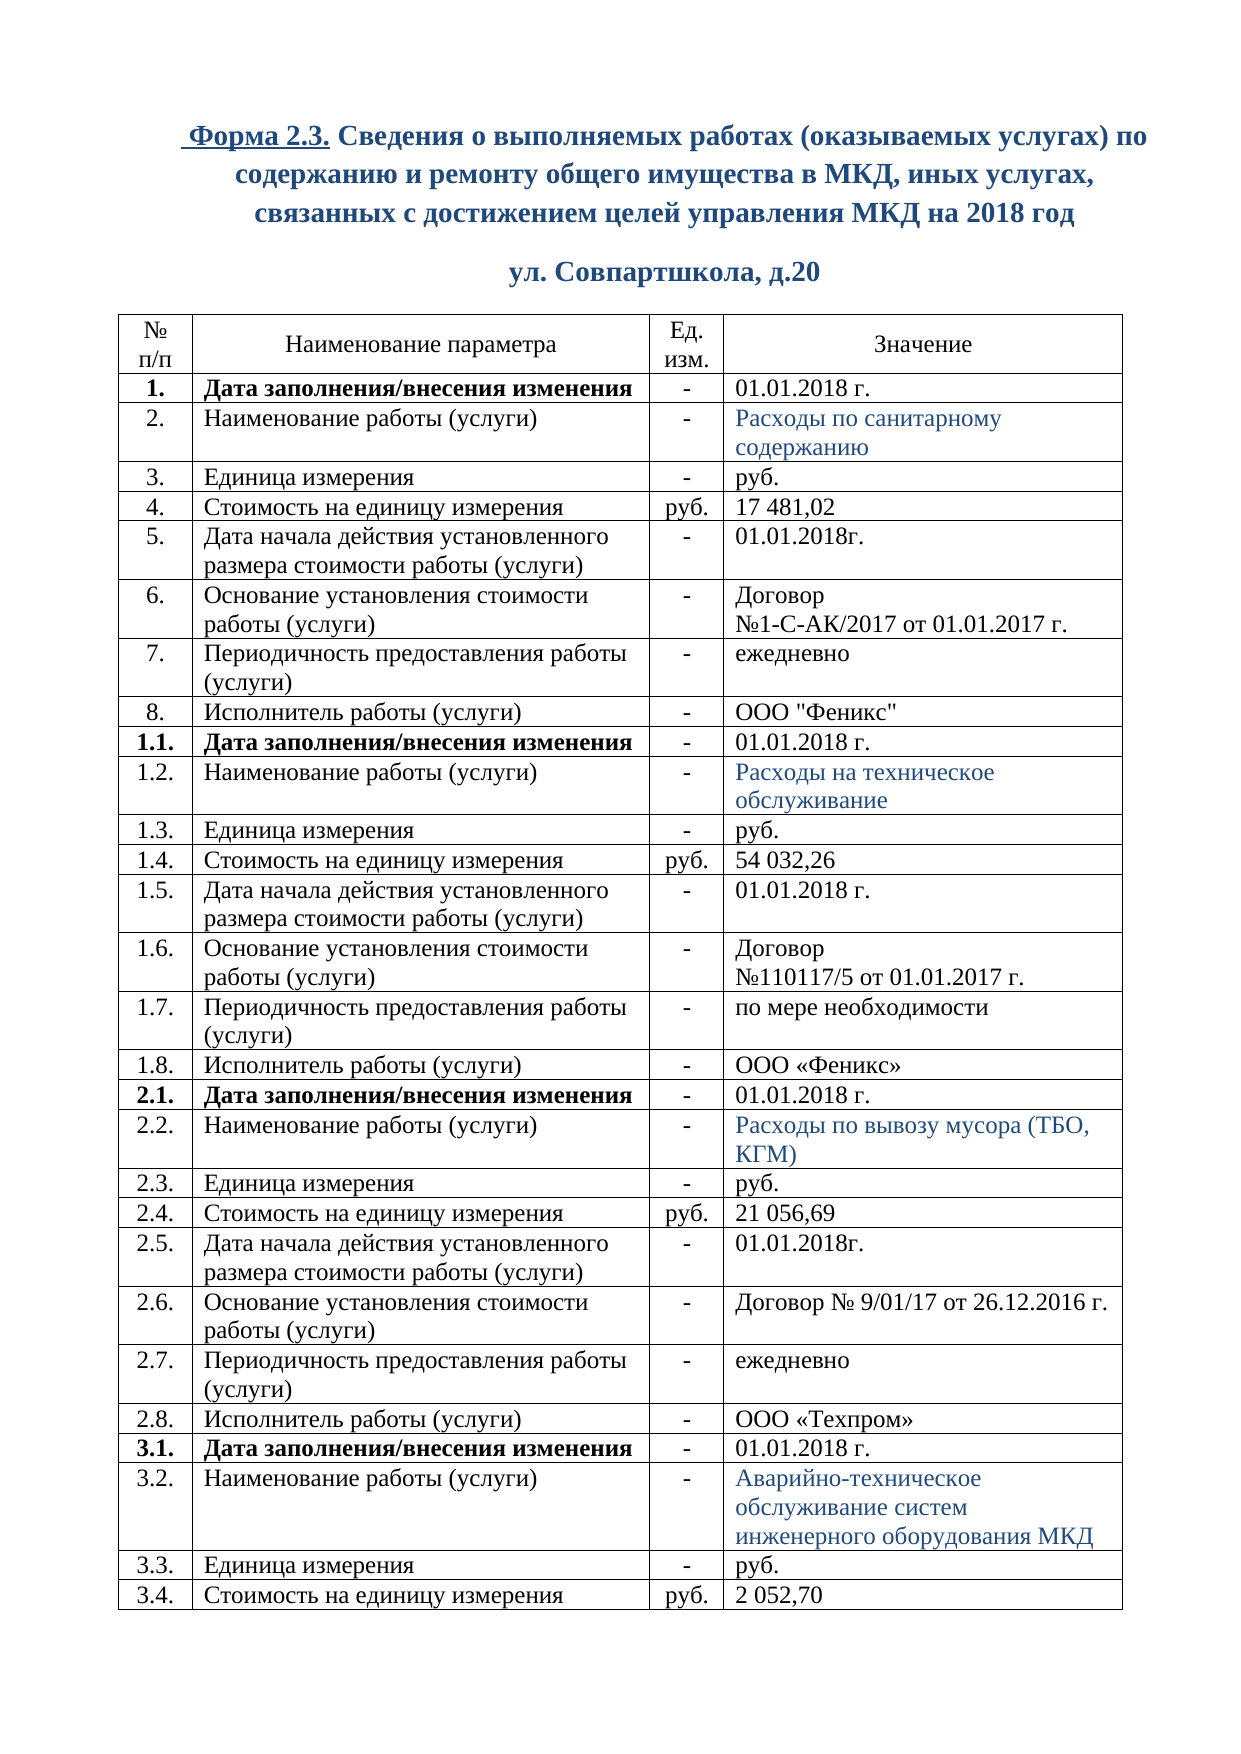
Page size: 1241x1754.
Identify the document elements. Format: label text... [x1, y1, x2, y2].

table_cell 21 056,69 [724, 1198, 1122, 1227]
table_cell 3. [119, 462, 192, 491]
table_cell - [650, 1287, 723, 1344]
table_cell Дата заполнения/внесения изменения [193, 1080, 649, 1109]
table_cell - [650, 580, 723, 637]
table_cell Дата заполнения/внесения изменения [193, 1434, 649, 1462]
table_cell ежедневно [724, 1345, 1122, 1403]
table_cell - [650, 374, 723, 402]
table_cell Основание установления стоимости работы (услуги) [193, 933, 649, 991]
table_cell - [650, 757, 723, 814]
table_cell - [650, 697, 723, 726]
table_cell ежедневно [724, 639, 1122, 696]
table_cell Наименование работы (услуги) [193, 1463, 649, 1549]
table_cell Единица измерения [193, 1551, 649, 1579]
table_cell 01.01.2018 г. [724, 1080, 1122, 1109]
table_cell руб. [650, 1198, 723, 1227]
table_cell 2.5. [119, 1228, 192, 1286]
table_cell - [650, 1050, 723, 1079]
table_cell 6. [119, 580, 192, 637]
table_cell 1.3. [119, 815, 192, 844]
table_cell Наименование работы (услуги) [193, 757, 649, 814]
table_cell 01.01.2018 г. [724, 727, 1122, 756]
table_cell Стоимость на единицу измерения [193, 492, 649, 520]
table_cell 2. [119, 403, 192, 461]
text Форма 2.3. Сведения о выполняемых работах (оказываемых услугах) по содержанию и ремонту общего имущества в МКД, иных услугах, связанных с достижением целей управления МКД на 2018 год [177, 118, 1152, 229]
table_cell руб. [724, 1551, 1122, 1579]
table_cell Дата заполнения/внесения изменения [193, 374, 649, 402]
table_cell - [650, 403, 723, 461]
table_cell - [650, 1345, 723, 1403]
table_cell Дата заполнения/внесения изменения [193, 727, 649, 756]
table_cell Дата начала действия установленного размера стоимости работы (услуги) [193, 875, 649, 932]
table_cell 1.1. [119, 727, 192, 756]
table_cell - [650, 1434, 723, 1462]
table_cell Периодичность предоставления работы (услуги) [193, 639, 649, 696]
table_cell Исполнитель работы (услуги) [193, 697, 649, 726]
table_cell Основание установления стоимости работы (услуги) [193, 1287, 649, 1344]
table_cell 7. [119, 639, 192, 696]
table_cell 3.3. [119, 1551, 192, 1579]
table_cell - [650, 1169, 723, 1197]
table_header Значение [724, 315, 1122, 372]
table_cell Аварийно-техническое обслуживание систем инженерного оборудования МКД [724, 1463, 1122, 1549]
table_cell Договор №110117/5 от 01.01.2017 г. [724, 933, 1122, 991]
table_cell 3.2. [119, 1463, 192, 1549]
table_cell 2.4. [119, 1198, 192, 1227]
table_cell 2.1. [119, 1080, 192, 1109]
table_cell ООО "Феникс" [724, 697, 1122, 726]
table_cell руб. [724, 1169, 1122, 1197]
table_cell - [650, 639, 723, 696]
table_cell ООО «Феникс» [724, 1050, 1122, 1079]
table_cell 2.2. [119, 1110, 192, 1167]
text ул. Совпартшкола, д.20 [177, 254, 1152, 288]
table_cell Стоимость на единицу измерения [193, 1580, 649, 1609]
table_cell - [650, 1404, 723, 1432]
table_cell 01.01.2018 г. [724, 1434, 1122, 1462]
table_header Ед. изм. [650, 315, 723, 372]
table_cell 3.4. [119, 1580, 192, 1609]
table_cell - [650, 875, 723, 932]
table_cell 2.7. [119, 1345, 192, 1403]
table_cell Единица измерения [193, 815, 649, 844]
table_cell Периодичность предоставления работы (услуги) [193, 1345, 649, 1403]
table_cell 01.01.2018г. [724, 1228, 1122, 1286]
table_cell Периодичность предоставления работы (услуги) [193, 992, 649, 1049]
table_cell 1.4. [119, 845, 192, 874]
table_cell 2.8. [119, 1404, 192, 1432]
table_cell - [650, 815, 723, 844]
table_cell руб. [724, 815, 1122, 844]
table_cell - [650, 462, 723, 491]
table_cell 2 052,70 [724, 1580, 1122, 1609]
table_cell 5. [119, 521, 192, 579]
table_cell 1.7. [119, 992, 192, 1049]
table_cell Наименование работы (услуги) [193, 1110, 649, 1167]
table_cell - [650, 992, 723, 1049]
table_cell Наименование работы (услуги) [193, 403, 649, 461]
table_cell Расходы по вывозу мусора (ТБО, КГМ) [724, 1110, 1122, 1167]
table_cell 4. [119, 492, 192, 520]
table_cell 8. [119, 697, 192, 726]
table_cell 01.01.2018 г. [724, 374, 1122, 402]
table_cell Стоимость на единицу измерения [193, 1198, 649, 1227]
table_cell руб. [650, 845, 723, 874]
table_cell Стоимость на единицу измерения [193, 845, 649, 874]
table_cell руб. [650, 492, 723, 520]
table_cell Исполнитель работы (услуги) [193, 1404, 649, 1432]
table_cell 17 481,02 [724, 492, 1122, 520]
table_cell по мере необходимости [724, 992, 1122, 1049]
table_cell Дата начала действия установленного размера стоимости работы (услуги) [193, 1228, 649, 1286]
table_cell Дата начала действия установленного размера стоимости работы (услуги) [193, 521, 649, 579]
table_cell - [650, 1551, 723, 1579]
table_cell Исполнитель работы (услуги) [193, 1050, 649, 1079]
table_cell Расходы по санитарному содержанию [724, 403, 1122, 461]
table_cell 2.6. [119, 1287, 192, 1344]
table_cell руб. [724, 462, 1122, 491]
table_cell 1.8. [119, 1050, 192, 1079]
table_cell Договор № 9/01/17 от 26.12.2016 г. [724, 1287, 1122, 1344]
table_cell 1.6. [119, 933, 192, 991]
table_cell - [650, 521, 723, 579]
table_cell 3.1. [119, 1434, 192, 1462]
table_header Наименование параметра [193, 315, 649, 372]
table_cell Единица измерения [193, 462, 649, 491]
table_cell Единица измерения [193, 1169, 649, 1197]
table_cell 1. [119, 374, 192, 402]
table_cell - [650, 1080, 723, 1109]
table_cell - [650, 1110, 723, 1167]
table_cell Расходы на техническое обслуживание [724, 757, 1122, 814]
table_cell - [650, 1463, 723, 1549]
table_cell 54 032,26 [724, 845, 1122, 874]
table_cell Основание установления стоимости работы (услуги) [193, 580, 649, 637]
table_cell Договор №1-С-АК/2017 от 01.01.2017 г. [724, 580, 1122, 637]
table_cell - [650, 933, 723, 991]
table_cell 1.5. [119, 875, 192, 932]
table_cell 01.01.2018г. [724, 521, 1122, 579]
table_cell 1.2. [119, 757, 192, 814]
table_cell ООО «Техпром» [724, 1404, 1122, 1432]
table_cell 2.3. [119, 1169, 192, 1197]
table_cell 01.01.2018 г. [724, 875, 1122, 932]
table_cell руб. [650, 1580, 723, 1609]
table_header № п/п [119, 315, 192, 372]
table_cell - [650, 727, 723, 756]
table_cell - [650, 1228, 723, 1286]
